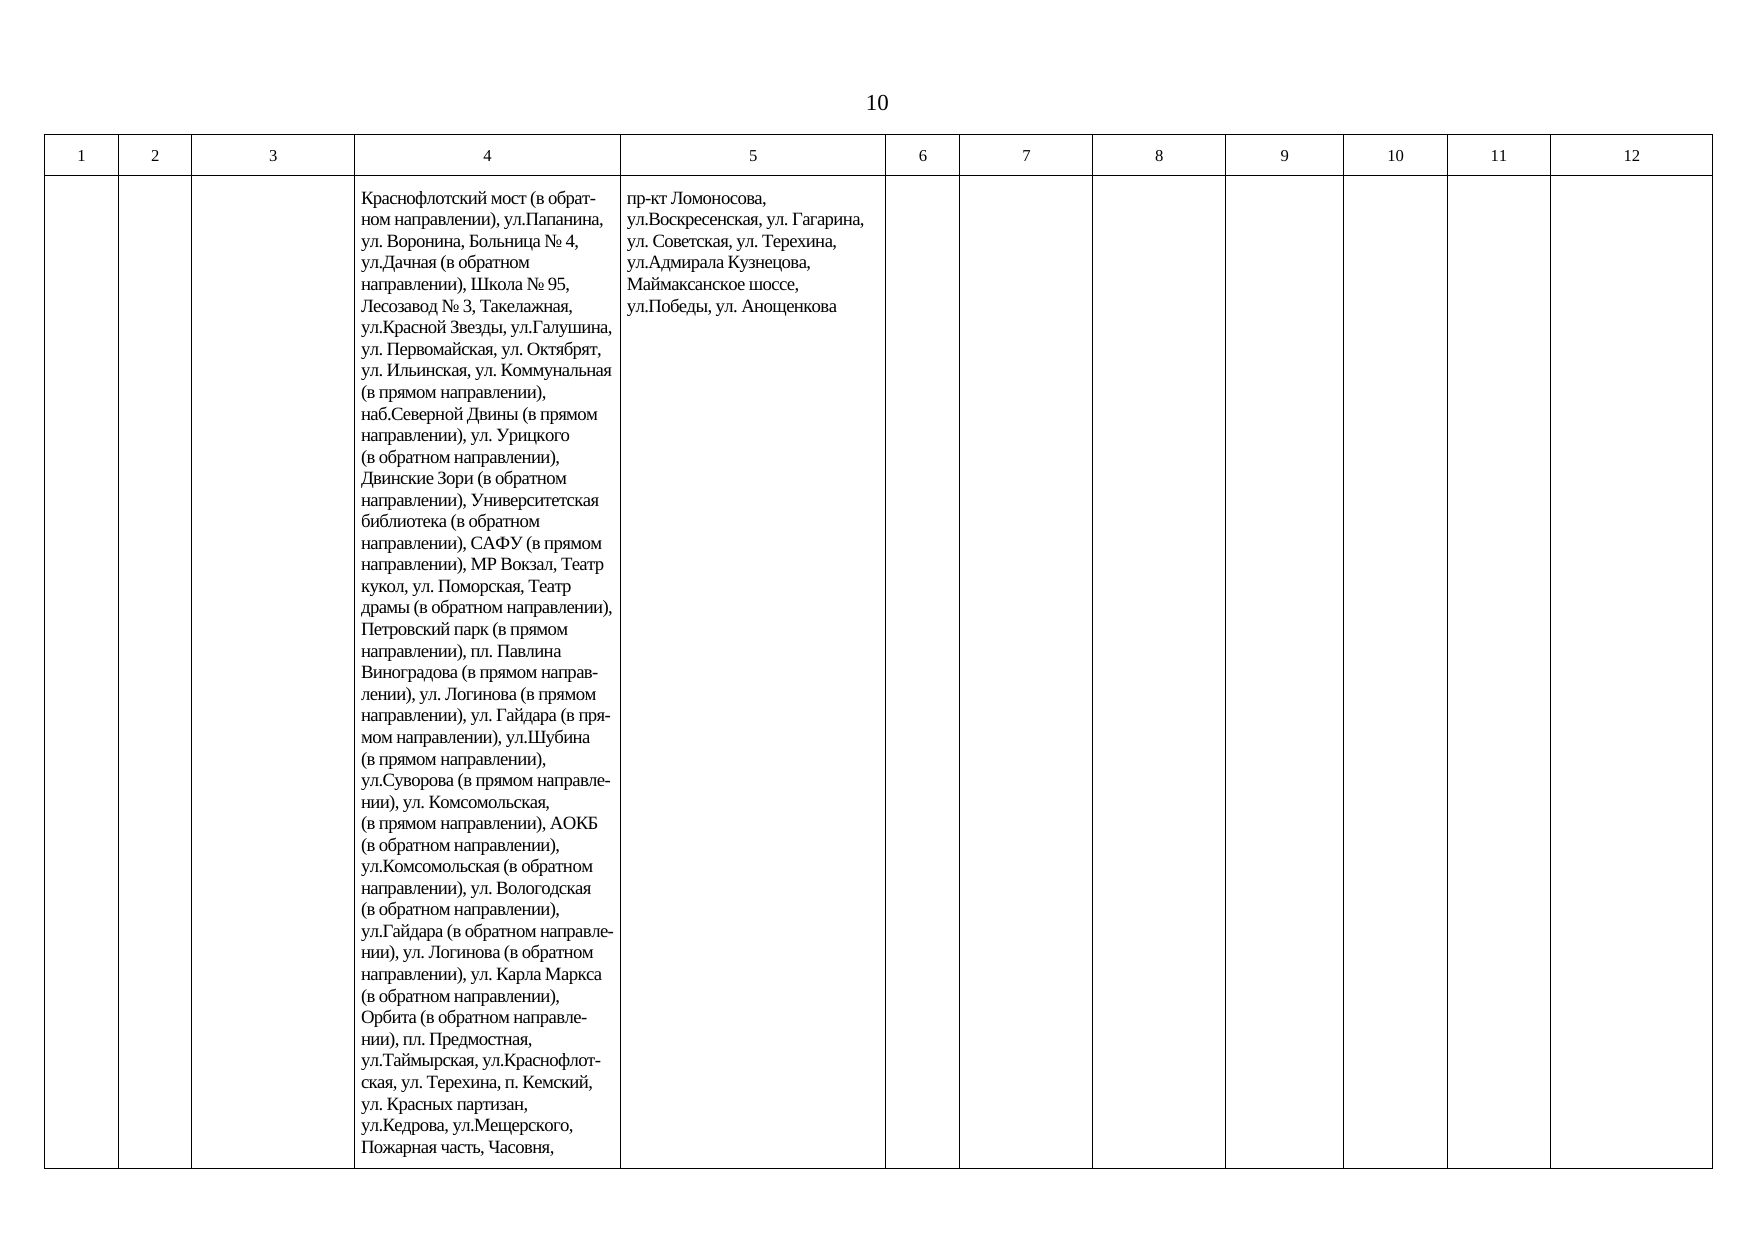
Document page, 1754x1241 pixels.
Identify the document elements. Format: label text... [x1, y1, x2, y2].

table_header 8 [1093, 135, 1225, 175]
table_header 7 [960, 135, 1092, 175]
table_cell пр-кт Ломоносова, ул.Воскресенская, ул. Гагарина, ул. Советская, ул. Терехина, ул.Адмирала Кузнецова, Маймаксанское шоссе, ул.Победы, ул. Анощенкова [621, 176, 885, 1168]
table_cell [192, 176, 354, 1168]
table_header 1 [45, 135, 118, 175]
table_header 11 [1448, 135, 1550, 175]
table_cell [1226, 176, 1343, 1168]
table_cell [119, 176, 191, 1168]
table_header 9 [1226, 135, 1343, 175]
table_cell [1448, 176, 1550, 1168]
table_header 10 [1344, 135, 1447, 175]
table_cell [960, 176, 1092, 1168]
text 10 [118, 88, 1636, 115]
table_header 12 [1551, 135, 1712, 175]
table_cell [1344, 176, 1447, 1168]
table_header 3 [192, 135, 354, 175]
table_cell [1093, 176, 1225, 1168]
table_header 6 [886, 135, 959, 175]
table_header 2 [119, 135, 191, 175]
table_header 4 [355, 135, 620, 175]
table_cell [886, 176, 959, 1168]
table_cell [45, 176, 118, 1168]
table_cell Краснофлотский мост (в обрат-ном направлении), ул.Папанина, ул. Воронина, Больница № 4, ул.Дачная (в обратном направлении), Школа № 95, Лесозавод № 3, Такелажная, ул.Красной Звезды, ул.Галушина, ул. Первомайская, ул. Октябрят, ул. Ильинская, ул. Коммунальная (в прямом направлении), наб.Северной Двины (в прямом направлении), ул. Урицкого (в обратном направлении), Двинские Зори (в обратном направлении), Университетская библиотека (в обратном направлении), САФУ (в прямом направлении), МР Вокзал, Театр кукол, ул. Поморская, Театр драмы (в обратном направлении), Петровский парк (в прямом направлении), пл. Павлина Виноградова (в прямом направ-лении), ул. Логинова (в прямом направлении), ул. Гайдара (в пря-мом направлении), ул.Шубина (в прямом направлении), ул.Суворова (в прямом направле-нии), ул. Комсомольская, (в прямом направлении), АОКБ (в обратном направлении), ул.Комсомольская (в обратном направлении), ул. Вологодская (в обратном направлении), ул.Гайдара (в обратном направле-нии), ул. Логинова (в обратном направлении), ул. Карла Маркса (в обратном направлении), Орбита (в обратном направле-нии), пл. Предмостная, ул.Таймырская, ул.Краснофлот-ская, ул. Терехина, п. Кемский, ул. Красных партизан, ул.Кедрова, ул.Мещерского, Пожарная часть, Часовня, [355, 176, 620, 1168]
table_cell [1551, 176, 1712, 1168]
table_header 5 [621, 135, 885, 175]
